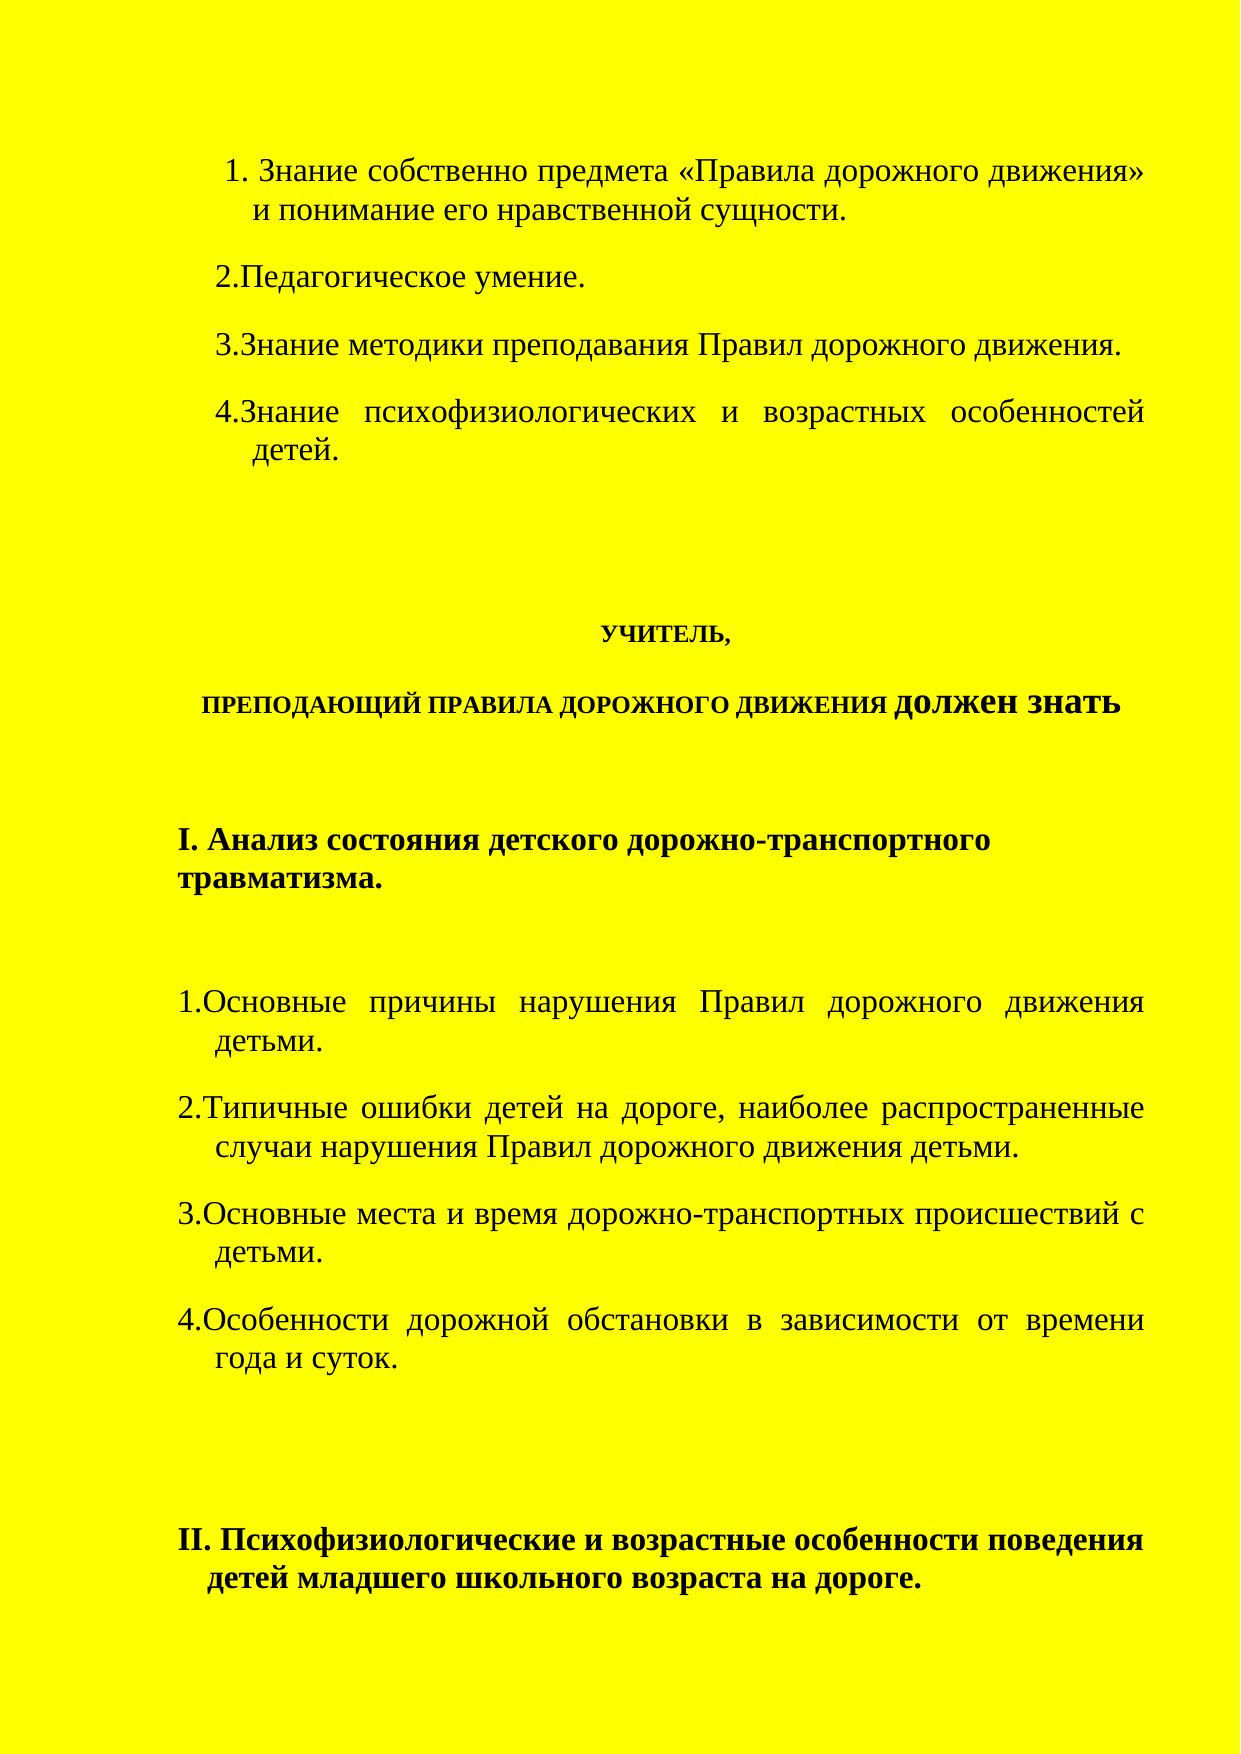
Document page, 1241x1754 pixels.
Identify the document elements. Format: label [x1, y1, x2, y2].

table_header [174, 118, 1148, 1628]
